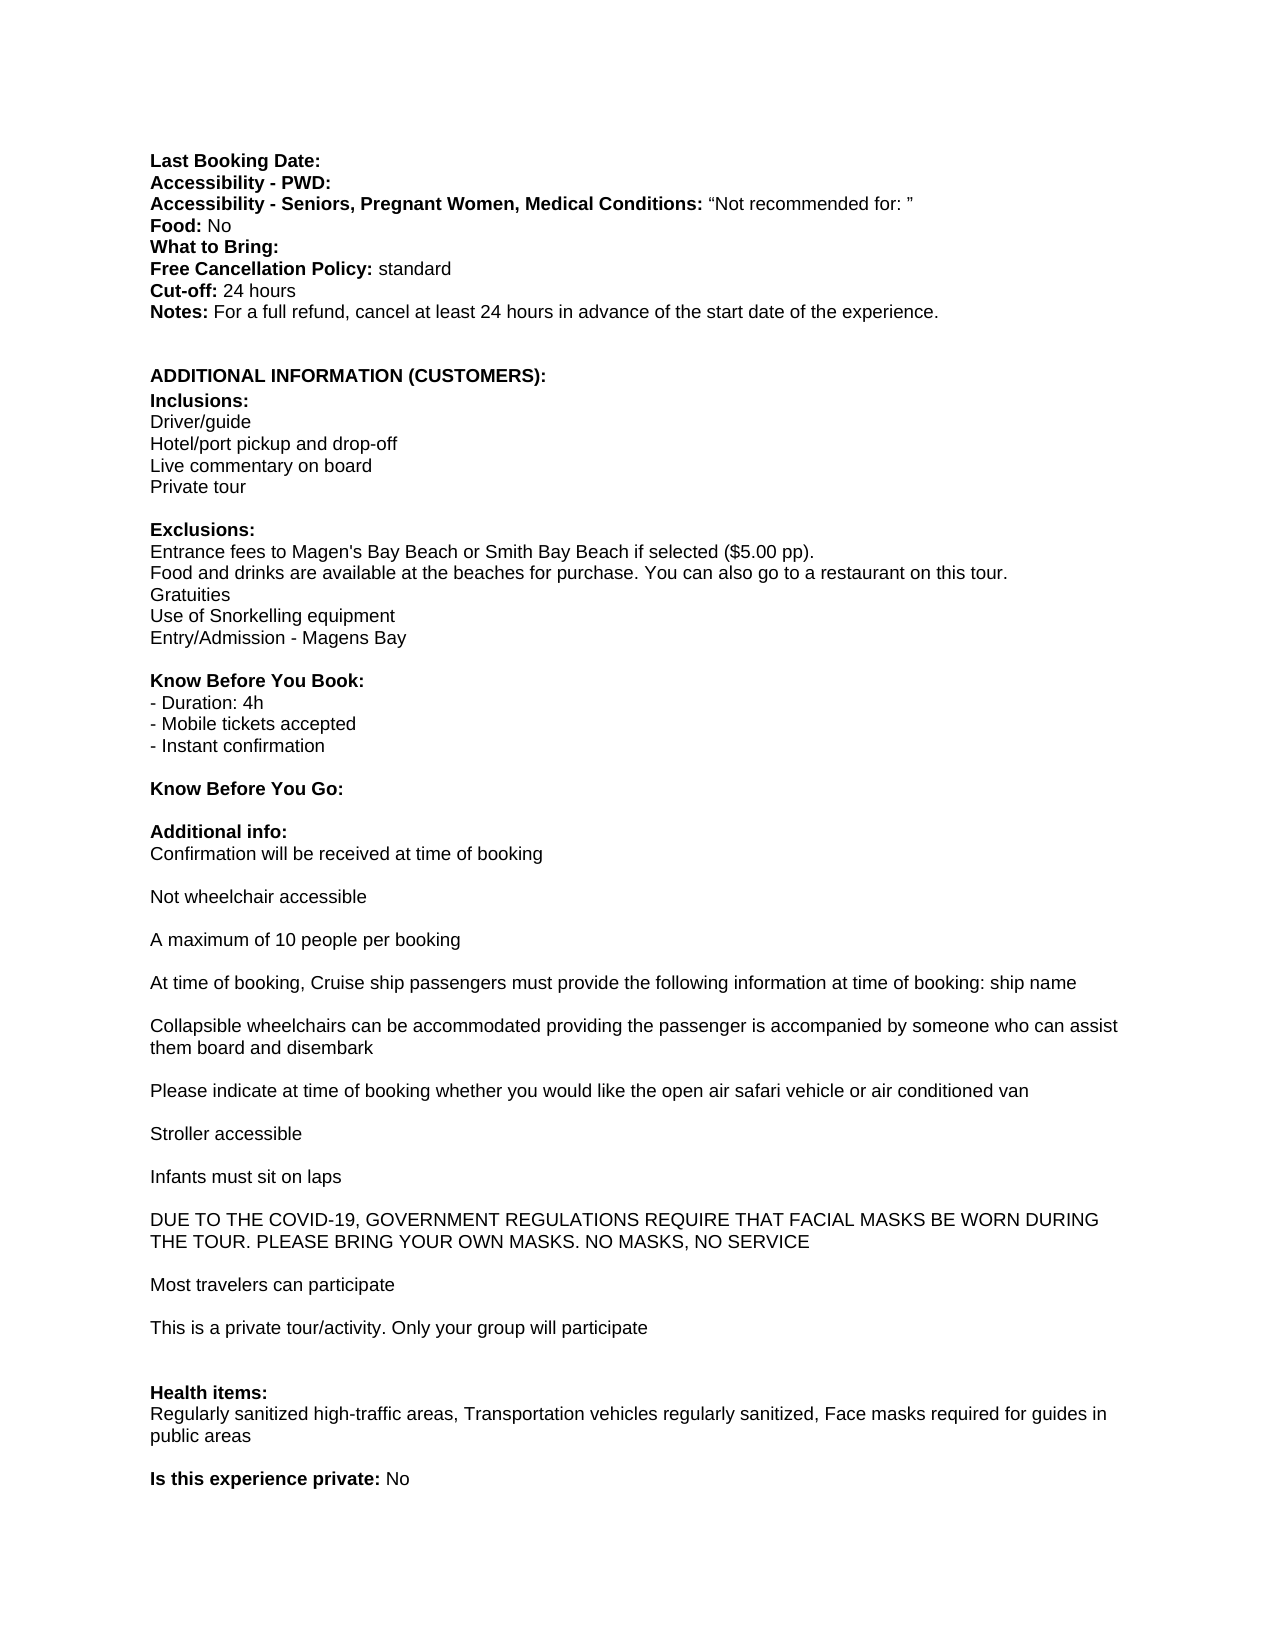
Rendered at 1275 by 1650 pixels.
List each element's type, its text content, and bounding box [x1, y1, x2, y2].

text Health items: [150, 1382, 1125, 1403]
text Is this experience private: No [150, 1468, 1125, 1489]
text Cut-off: 24 hours [150, 279, 1125, 301]
text Food and drinks are available at the beaches for purchase. You can also go to a restaurant on this tour. [150, 562, 1125, 584]
text Not wheelchair accessible [150, 886, 1125, 907]
text Live commentary on board [150, 454, 1125, 476]
text Entrance fees to Magen's Bay Beach or Smith Bay Beach if selected ($5.00 pp). [150, 541, 1125, 562]
text Use of Snorkelling equipment [150, 605, 1125, 627]
text Accessibility - PWD: [150, 172, 1125, 193]
text Confirmation will be received at time of booking [150, 842, 1125, 864]
text Driver/guide [150, 411, 1125, 433]
text Gratuities [150, 584, 1125, 605]
text Know Before You Go: [150, 778, 1125, 799]
text - Mobile tickets accepted [150, 713, 1125, 735]
text Inclusions: [150, 390, 1125, 411]
text Exclusions: [150, 519, 1125, 541]
text Food: No [150, 215, 1125, 236]
text Entry/Admission - Magens Bay [150, 627, 1125, 648]
text Most travelers can participate [150, 1274, 1125, 1295]
text - Duration: 4h [150, 692, 1125, 713]
text At time of booking, Cruise ship passengers must provide the following information at time of booking: ship name [150, 972, 1125, 993]
text Infants must sit on laps [150, 1166, 1125, 1187]
text Regularly sanitized high-traffic areas, Transportation vehicles regularly sanitized, Face masks required for guides in public areas [150, 1403, 1125, 1446]
text Private tour [150, 476, 1125, 497]
text - Instant confirmation [150, 735, 1125, 756]
text Notes: For a full refund, cancel at least 24 hours in advance of the start date of the experience. [150, 301, 1125, 322]
text Accessibility - Seniors, Pregnant Women, Medical Conditions: “Not recommended for: ” [150, 193, 1125, 215]
text Last Booking Date: [150, 150, 1125, 172]
text DUE TO THE COVID-19, GOVERNMENT REGULATIONS REQUIRE THAT FACIAL MASKS BE WORN DURING THE TOUR. PLEASE BRING YOUR OWN MASKS. NO MASKS, NO SERVICE [150, 1209, 1125, 1252]
text Hotel/port pickup and drop-off [150, 433, 1125, 454]
subtitle Additional Information (Customers): [150, 365, 1125, 386]
text Know Before You Book: [150, 670, 1125, 692]
text Free Cancellation Policy: standard [150, 258, 1125, 279]
text What to Bring: [150, 236, 1125, 258]
text A maximum of 10 people per booking [150, 929, 1125, 950]
text Collapsible wheelchairs can be accommodated providing the passenger is accompanied by someone who can assist them board and disembark [150, 1015, 1125, 1058]
text Please indicate at time of booking whether you would like the open air safari vehicle or air conditioned van [150, 1080, 1125, 1101]
text Additional info: [150, 821, 1125, 842]
text Stroller accessible [150, 1123, 1125, 1144]
text This is a private tour/activity. Only your group will participate [150, 1317, 1125, 1338]
